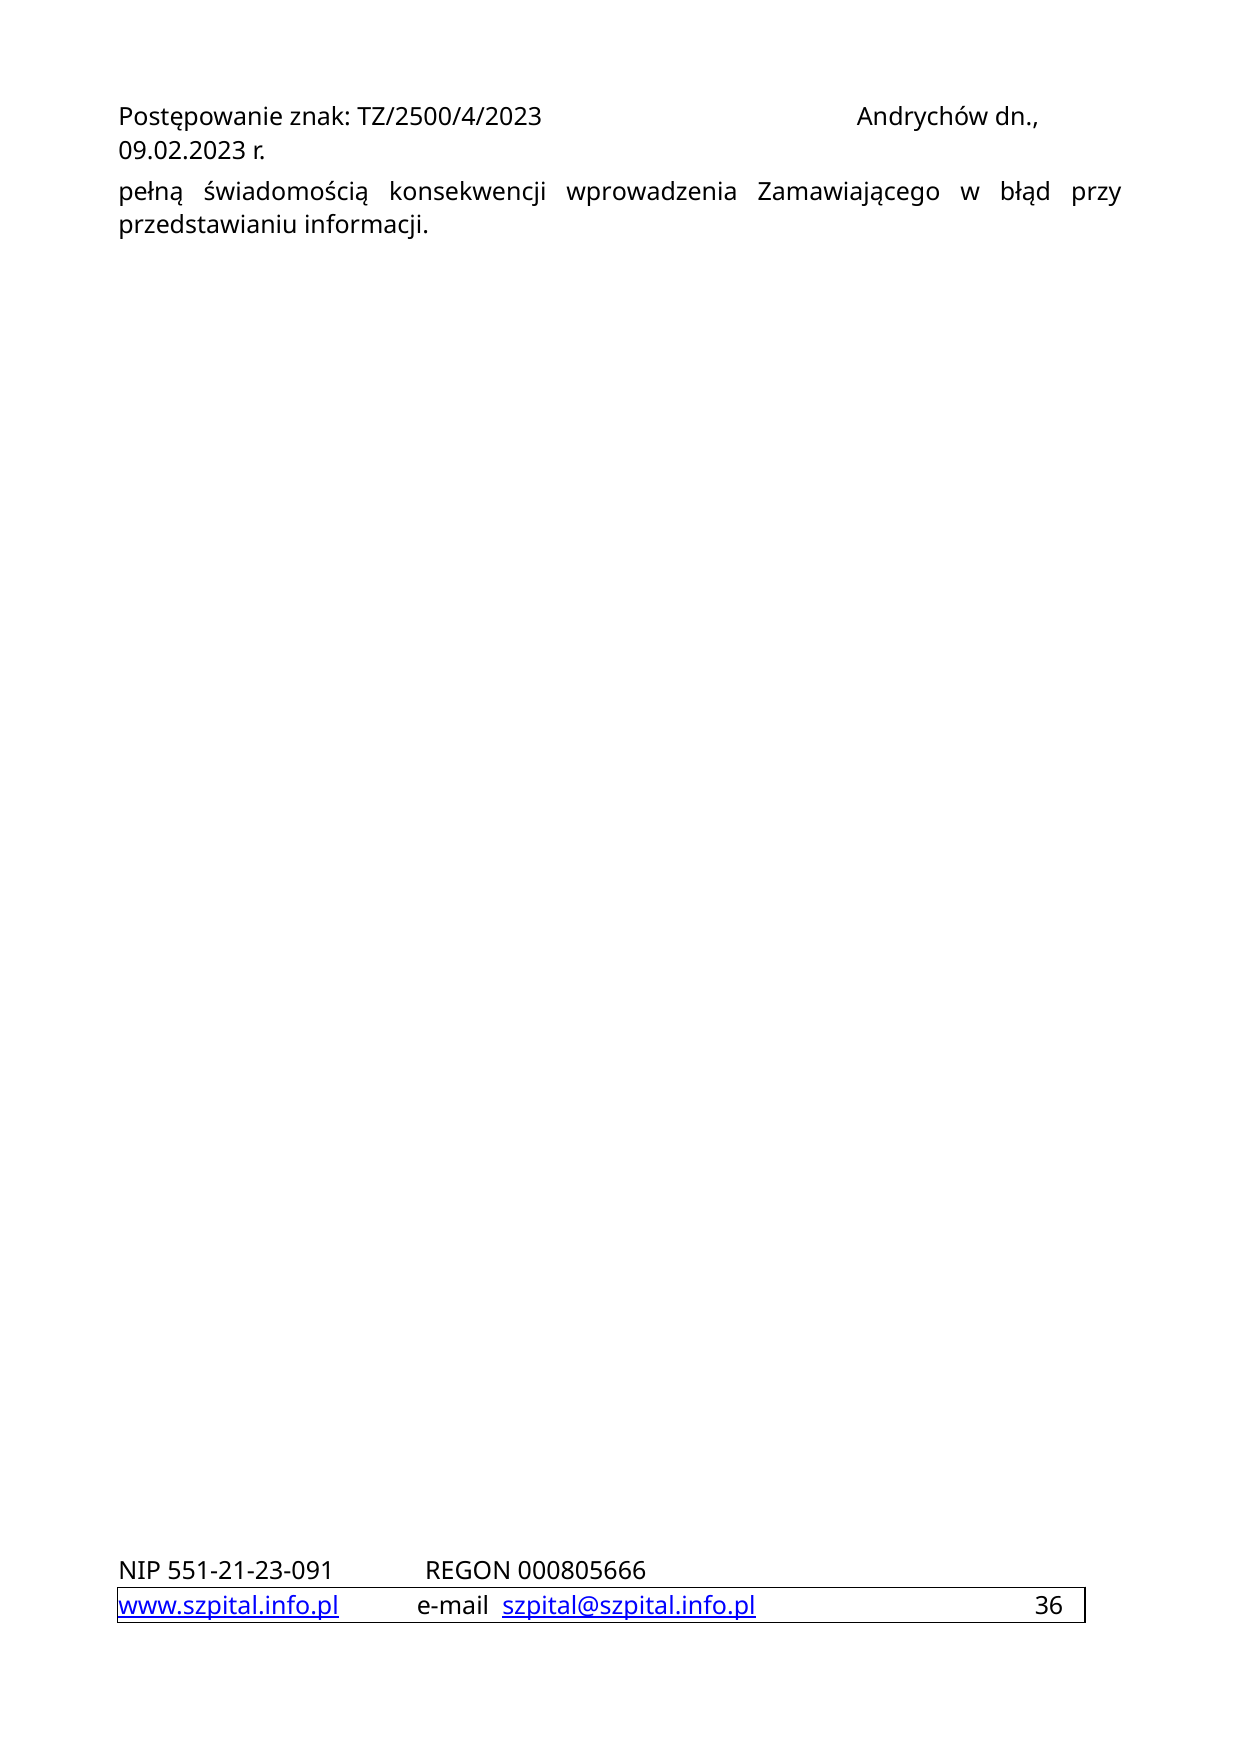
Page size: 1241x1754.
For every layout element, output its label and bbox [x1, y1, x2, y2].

text [118, 173, 1122, 241]
